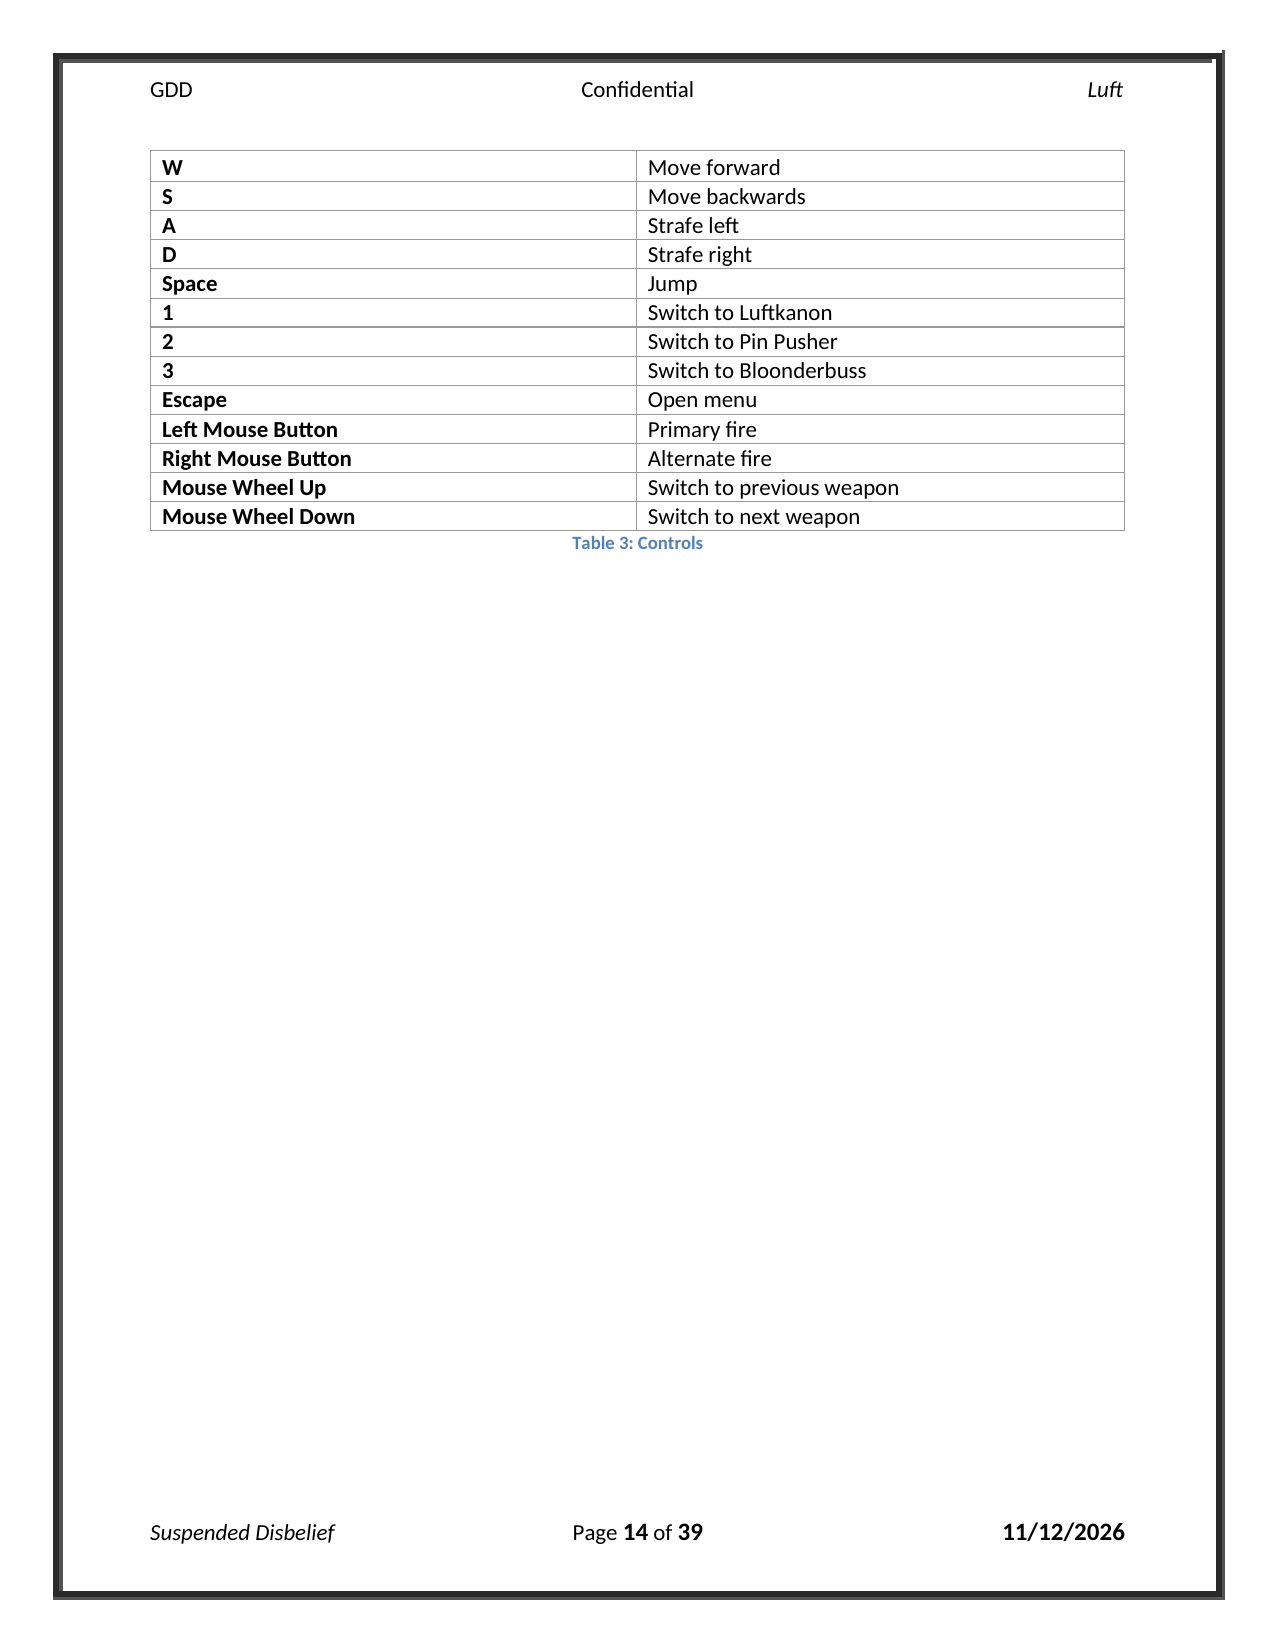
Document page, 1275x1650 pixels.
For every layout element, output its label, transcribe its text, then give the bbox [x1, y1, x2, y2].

table_cell Switch to Luftkanon [637, 299, 1124, 326]
table_cell Switch to Pin Pusher [637, 328, 1124, 356]
table_cell Strafe right [637, 240, 1124, 268]
table_cell S [151, 182, 636, 210]
table_cell 1 [151, 299, 636, 326]
table_cell 3 [151, 357, 636, 384]
table_cell Move backwards [637, 182, 1124, 210]
table_cell W [151, 151, 636, 181]
table_cell Strafe left [637, 211, 1124, 239]
table_cell Left Mouse Button [151, 415, 636, 443]
table_cell Mouse Wheel Down [151, 502, 636, 530]
table_cell Move forward [637, 151, 1124, 181]
table_cell A [151, 211, 636, 239]
table_cell D [151, 240, 636, 268]
table_cell 2 [151, 328, 636, 356]
table_cell Switch to next weapon [637, 502, 1124, 530]
table_cell Escape [151, 386, 636, 414]
table_cell Mouse Wheel Up [151, 473, 636, 501]
table_cell Open menu [637, 386, 1124, 414]
table_cell Primary fire [637, 415, 1124, 443]
table_cell Switch to Bloonderbuss [637, 357, 1124, 384]
table_cell Space [151, 269, 636, 297]
table_cell Jump [637, 269, 1124, 297]
table_cell Alternate fire [637, 444, 1124, 472]
table_cell Switch to previous weapon [637, 473, 1124, 501]
table_cell Right Mouse Button [151, 444, 636, 472]
